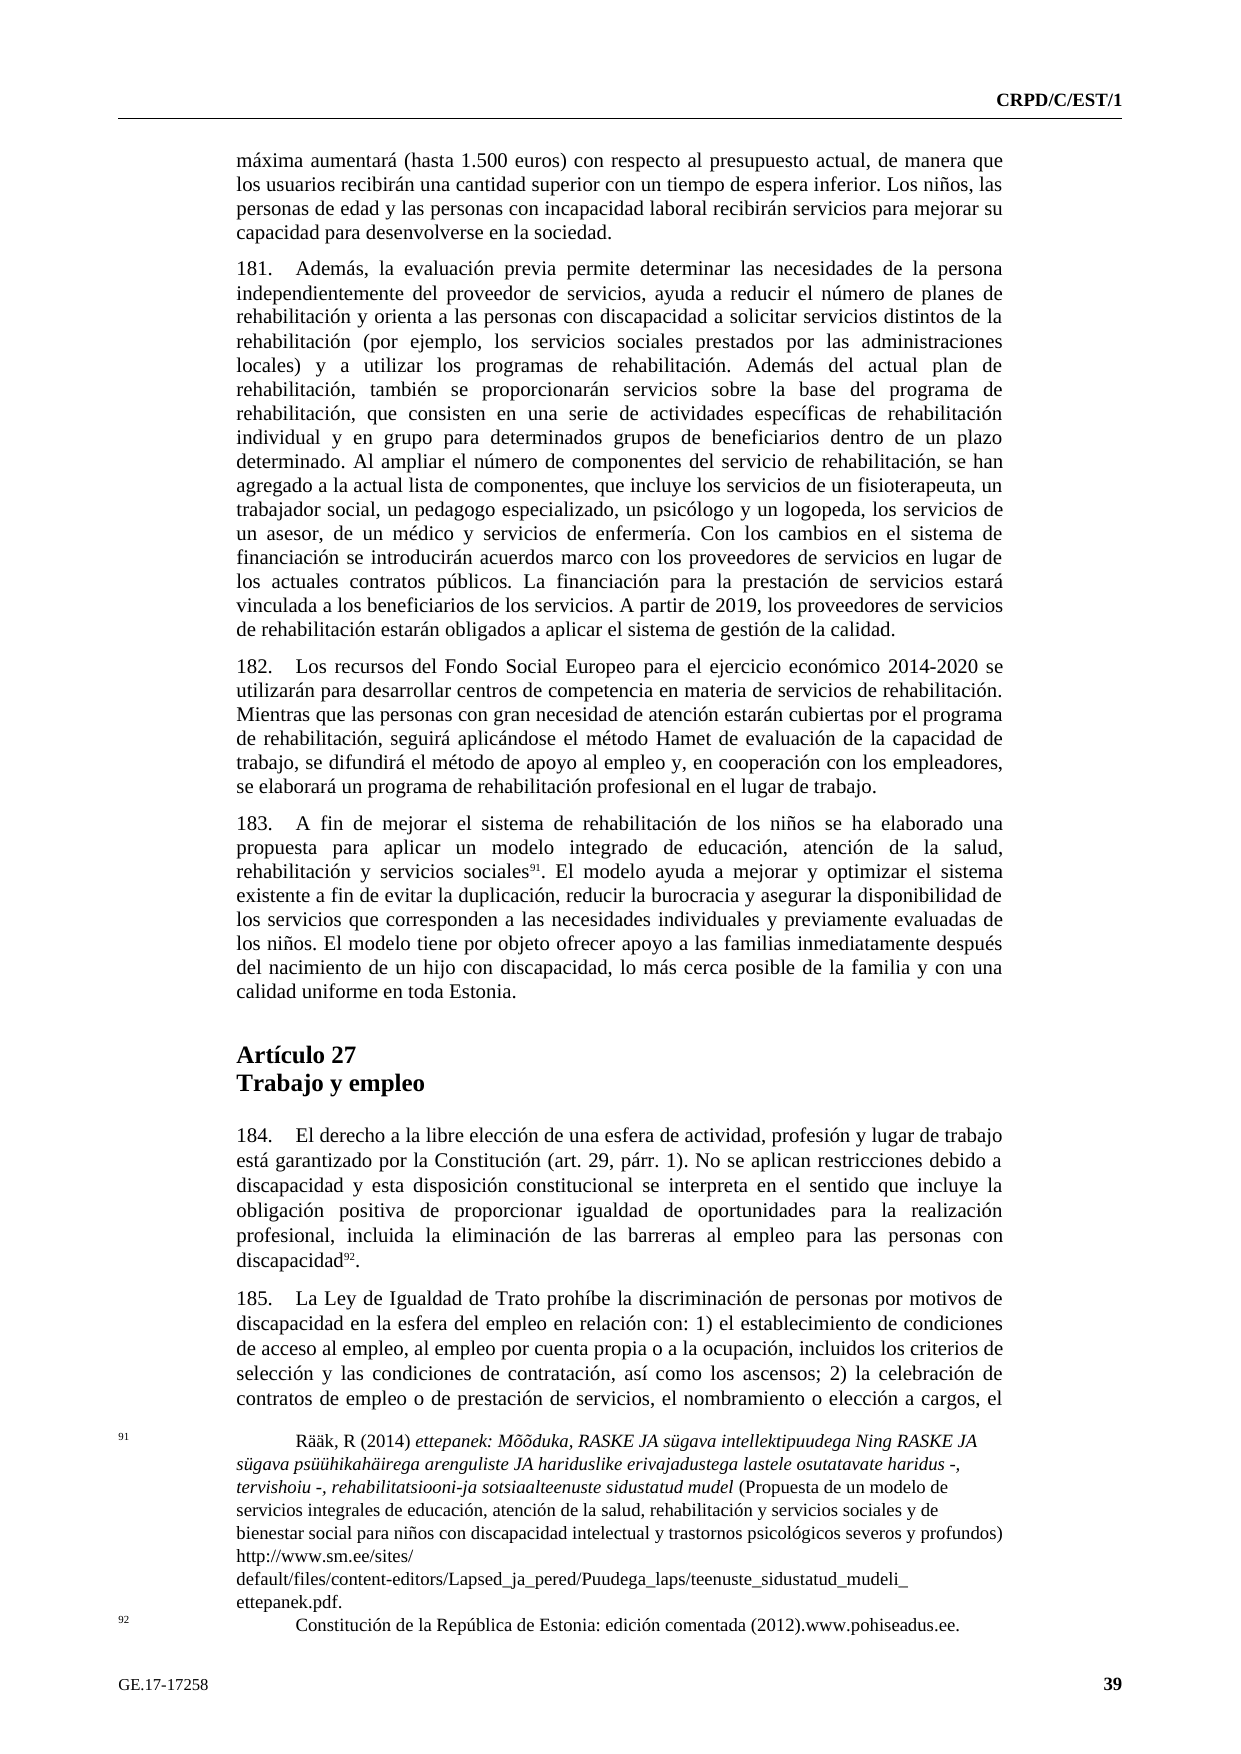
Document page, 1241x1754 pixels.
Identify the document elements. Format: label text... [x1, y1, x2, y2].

text 183. A fin de mejorar el sistema de rehabilitación de los niños se ha elaborado una propuesta para aplicar un modelo integrado de educación, atención de la salud, rehabilitación y servicios sociales. El modelo ayuda a mejorar y optimizar el sistema existente a fin de evitar la duplicación, reducir la burocracia y asegurar la disponibilidad de los servicios que corresponden a las necesidades individuales y previamente evaluadas de los niños. El modelo tiene por objeto ofrecer apoyo a las familias inmediatamente después del nacimiento de un hijo con discapacidad, lo más cerca posible de la familia y con una calidad uniforme en toda Estonia. [236, 811, 1004, 1003]
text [236, 148, 1004, 244]
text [236, 1284, 1004, 1409]
text 181. Además, la evaluación previa permite determinar las necesidades de la persona independientemente del proveedor de servicios, ayuda a reducir el número de planes de rehabilitación y orienta a las personas con discapacidad a solicitar servicios distintos de la rehabilitación (por ejemplo, los servicios sociales prestados por las administraciones locales) y a utilizar los programas de rehabilitación. Además del actual plan de rehabilitación, también se proporcionarán servicios sobre la base del programa de rehabilitación, que consisten en una serie de actividades específicas de rehabilitación individual y en grupo para determinados grupos de beneficiarios dentro de un plazo determinado. Al ampliar el número de componentes del servicio de rehabilitación, se han agregado a la actual lista de componentes, que incluye los servicios de un fisioterapeuta, un trabajador social, un pedagogo especializado, un psicólogo y un logopeda, los servicios de un asesor, de un médico y servicios de enfermería. Con los cambios en el sistema de financiación se introducirán acuerdos marco con los proveedores de servicios en lugar de los actuales contratos públicos. La financiación para la prestación de servicios estará vinculada a los beneficiarios de los servicios. A partir de 2019, los proveedores de servicios de rehabilitación estarán obligados a aplicar el sistema de gestión de la calidad. [236, 256, 1004, 641]
text 182. Los recursos del Fondo Social Europeo para el ejercicio económico 2014-2020 se utilizarán para desarrollar centros de competencia en materia de servicios de rehabilitación. Mientras que las personas con gran necesidad de atención estarán cubiertas por el programa de rehabilitación, seguirá aplicándose el método Hamet de evaluación de la capacidad de trabajo, se difundirá el método de apoyo al empleo y, en cooperación con los empleadores, se elaborará un programa de rehabilitación profesional en el lugar de trabajo. [236, 654, 1004, 798]
text 184. El derecho a la libre elección de una esfera de actividad, profesión y lugar de trabajo está garantizado por la Constitución (art. 29, párr. 1). No se aplican restricciones debido a discapacidad y esta disposición constitucional se interpreta en el sentido que incluye la obligación positiva de proporcionar igualdad de oportunidades para la realización profesional, incluida la eliminación de las barreras al empleo para las personas con discapacidad. [236, 1122, 1004, 1272]
text Artículo 27 Trabajo y empleo [118, 1041, 1004, 1097]
